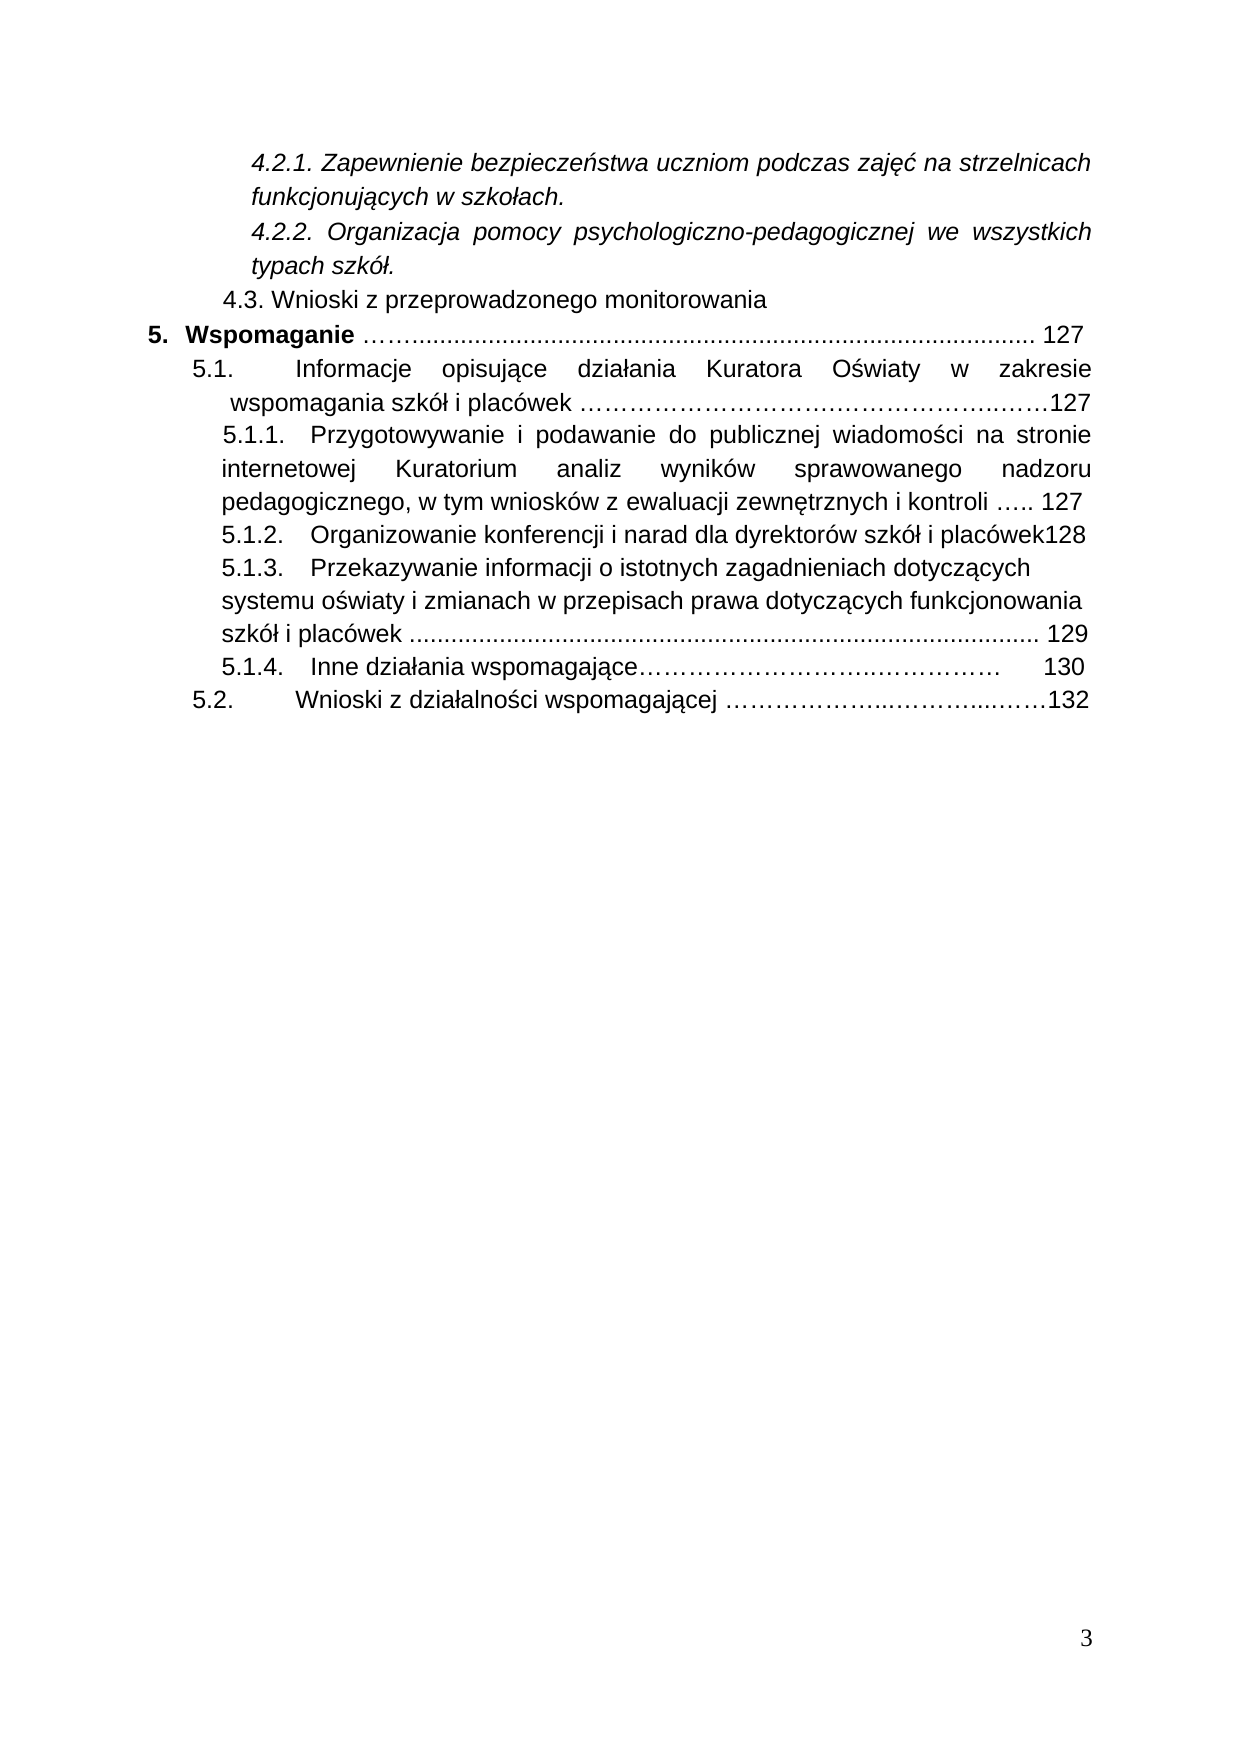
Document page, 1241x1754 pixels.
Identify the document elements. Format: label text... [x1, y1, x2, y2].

list Inne działania wspomagające………………………..…………… 130 [221, 652, 1093, 680]
list Przekazywanie informacji o istotnych zagadnieniach dotyczących systemu oświaty i zmianach w przepisach prawa dotyczących funkcjonowania szkół i placówek ........................................................................................... 129 [221, 553, 1093, 647]
list 4.2.2. Organizacja pomocy psychologiczno-pedagogicznej we wszystkich typach szkół. [251, 217, 1093, 280]
list 4.2.1. Zapewnienie bezpieczeństwa uczniom podczas zajęć na strzelnicach funkcjonujących w szkołach. [251, 148, 1093, 211]
list 4.3. Wnioski z przeprowadzonego monitorowania [223, 286, 1093, 314]
list Informacje opisujące działania Kuratora Oświaty w zakresie wspomagania szkół i placówek ………………………….………………..……127 [192, 354, 1093, 416]
list Przygotowywanie i podawanie do publicznej wiadomości na stronie internetowej Kuratorium analiz wyników sprawowanego nadzoru pedagogicznego, w tym wniosków z ewaluacji zewnętrznych i kontroli ….. 127 [221, 421, 1093, 515]
list Wspomaganie …….......................................................................................... 127 [148, 320, 1093, 349]
list Wnioski z działalności wspomagającej ………………...………....……132 [192, 685, 1093, 713]
list Organizowanie konferencji i narad dla dyrektorów szkół i placówek128 [221, 519, 1093, 548]
